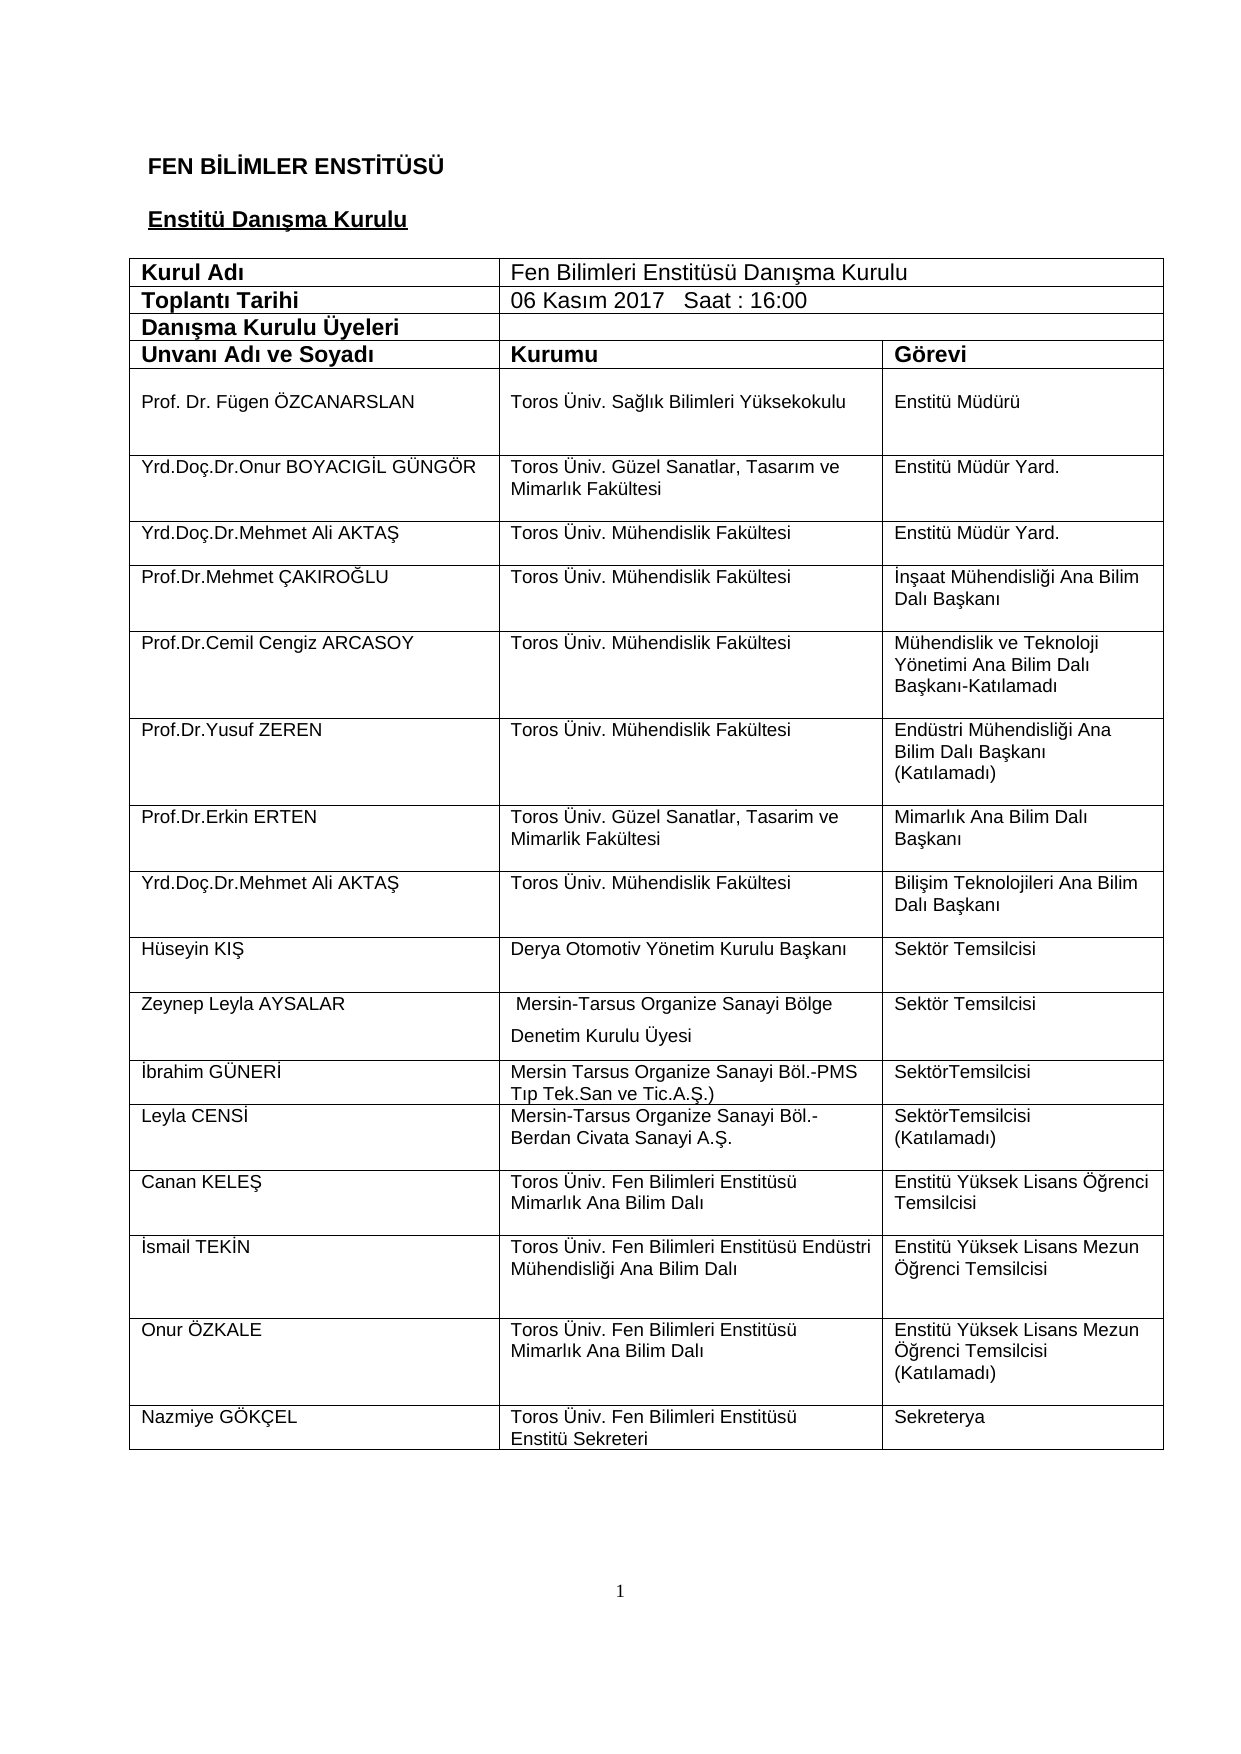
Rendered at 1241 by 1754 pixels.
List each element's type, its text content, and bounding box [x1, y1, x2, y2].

table_cell Toros Üniv. Fen Bilimleri Enstitüsü Mimarlık Ana Bilim Dalı [500, 1171, 882, 1235]
table_cell Canan KELEŞ [130, 1171, 499, 1235]
table_cell Prof.Dr.Yusuf ZEREN [130, 719, 499, 805]
table_cell Toros Üniv. Mühendislik Fakültesi [500, 872, 882, 937]
table_cell İsmail TEKİN [130, 1236, 499, 1318]
table_cell Toros Üniv. Sağlık Bilimleri Yüksekokulu [500, 369, 882, 455]
table_cell Mersin-Tarsus Organize Sanayi Böl.-Berdan Civata Sanayi A.Ş. [500, 1105, 882, 1169]
table_header Fen Bilimleri Enstitüsü Danışma Kurulu [500, 259, 1163, 286]
table_cell Hüseyin KIŞ [130, 938, 499, 992]
table_cell Prof.Dr.Mehmet ÇAKIROĞLU [130, 566, 499, 631]
table_cell Toros Üniv. Mühendislik Fakültesi [500, 632, 882, 718]
table_cell Danışma Kurulu Üyeleri [130, 314, 499, 340]
table_cell Mühendislik ve Teknoloji Yönetimi Ana Bilim Dalı Başkanı-Katılamadı [883, 632, 1163, 718]
table_cell Sektör Temsilcisi [883, 938, 1163, 992]
table_cell Prof. Dr. Fügen ÖZCANARSLAN [130, 369, 499, 455]
table_cell Sektör Temsilcisi [883, 993, 1163, 1060]
text FEN BİLİMLER ENSTİTÜSÜ [148, 153, 1093, 179]
table_cell Sekreterya [883, 1406, 1163, 1449]
table_cell İbrahim GÜNERİ [130, 1061, 499, 1104]
table_cell Toros Üniv. Mühendislik Fakültesi [500, 719, 882, 805]
table_cell 06 Kasım 2017 Saat : 16:00 [500, 287, 1163, 313]
table_cell Enstitü Müdür Yard. [883, 522, 1163, 565]
table_cell SektörTemsilcisi (Katılamadı) [883, 1105, 1163, 1169]
table_cell Yrd.Doç.Dr.Mehmet Ali AKTAŞ [130, 872, 499, 937]
table_cell Unvanı Adı ve Soyadı [130, 341, 499, 368]
table_cell Nazmiye GÖKÇEL [130, 1406, 499, 1449]
table_cell Mersin Tarsus Organize Sanayi Böl.-PMS Tıp Tek.San ve Tic.A.Ş.) [714, 1061, 882, 1104]
table_cell [500, 314, 1163, 340]
table_cell Toros Üniv. Mühendislik Fakültesi [500, 566, 882, 631]
table_cell Mimarlık Ana Bilim Dalı Başkanı [883, 806, 1163, 871]
table_cell Görevi [883, 341, 1163, 368]
table_cell Toros Üniv. Fen Bilimleri Enstitüsü Enstitü Sekreteri [500, 1406, 882, 1449]
table_header Kurul Adı [130, 259, 499, 286]
table_cell Toros Üniv. Fen Bilimleri Enstitüsü Mimarlık Ana Bilim Dalı [500, 1319, 882, 1405]
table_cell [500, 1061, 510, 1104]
table_cell Yrd.Doç.Dr.Mehmet Ali AKTAŞ [130, 522, 499, 565]
table_cell Toros Üniv. Güzel Sanatlar, Tasarım ve Mimarlık Fakültesi [500, 456, 882, 521]
table_cell Toros Üniv. Güzel Sanatlar, Tasarim ve Mimarlik Fakültesi [500, 806, 882, 871]
table_cell Derya Otomotiv Yönetim Kurulu Başkanı [500, 938, 882, 992]
table_cell Enstitü Müdür Yard. [883, 456, 1163, 521]
table_cell Yrd.Doç.Dr.Onur BOYACIGİL GÜNGÖR [130, 456, 499, 521]
table_cell Enstitü Müdürü [883, 369, 1163, 455]
text Enstitü Danışma Kurulu [148, 206, 1093, 232]
table_cell Mersin-Tarsus Organize Sanayi Bölge Denetim Kurulu Üyesi [500, 993, 882, 1060]
table_cell Toplantı Tarihi [130, 287, 499, 313]
table_cell Prof.Dr.Erkin ERTEN [130, 806, 499, 871]
table_cell Enstitü Yüksek Lisans Mezun Öğrenci Temsilcisi (Katılamadı) [883, 1319, 1163, 1405]
table_cell Leyla CENSİ [130, 1105, 499, 1169]
table_cell Kurumu [500, 341, 882, 368]
table_cell Enstitü Yüksek Lisans Öğrenci Temsilcisi [883, 1171, 1163, 1235]
table_cell Toros Üniv. Fen Bilimleri Enstitüsü Endüstri Mühendisliği Ana Bilim Dalı [500, 1236, 882, 1318]
table_cell Bilişim Teknolojileri Ana Bilim Dalı Başkanı [883, 872, 1163, 937]
table_cell Prof.Dr.Cemil Cengiz ARCASOY [130, 632, 499, 718]
table_cell İnşaat Mühendisliği Ana Bilim Dalı Başkanı [883, 566, 1163, 631]
table_cell Toros Üniv. Mühendislik Fakültesi [500, 522, 882, 565]
table_cell SektörTemsilcisi [883, 1061, 1163, 1104]
table_cell Enstitü Yüksek Lisans Mezun Öğrenci Temsilcisi [883, 1236, 1163, 1318]
table_cell Endüstri Mühendisliği Ana Bilim Dalı Başkanı (Katılamadı) [883, 719, 1163, 805]
table_cell Onur ÖZKALE [130, 1319, 499, 1405]
table_cell Zeynep Leyla AYSALAR [130, 993, 499, 1060]
